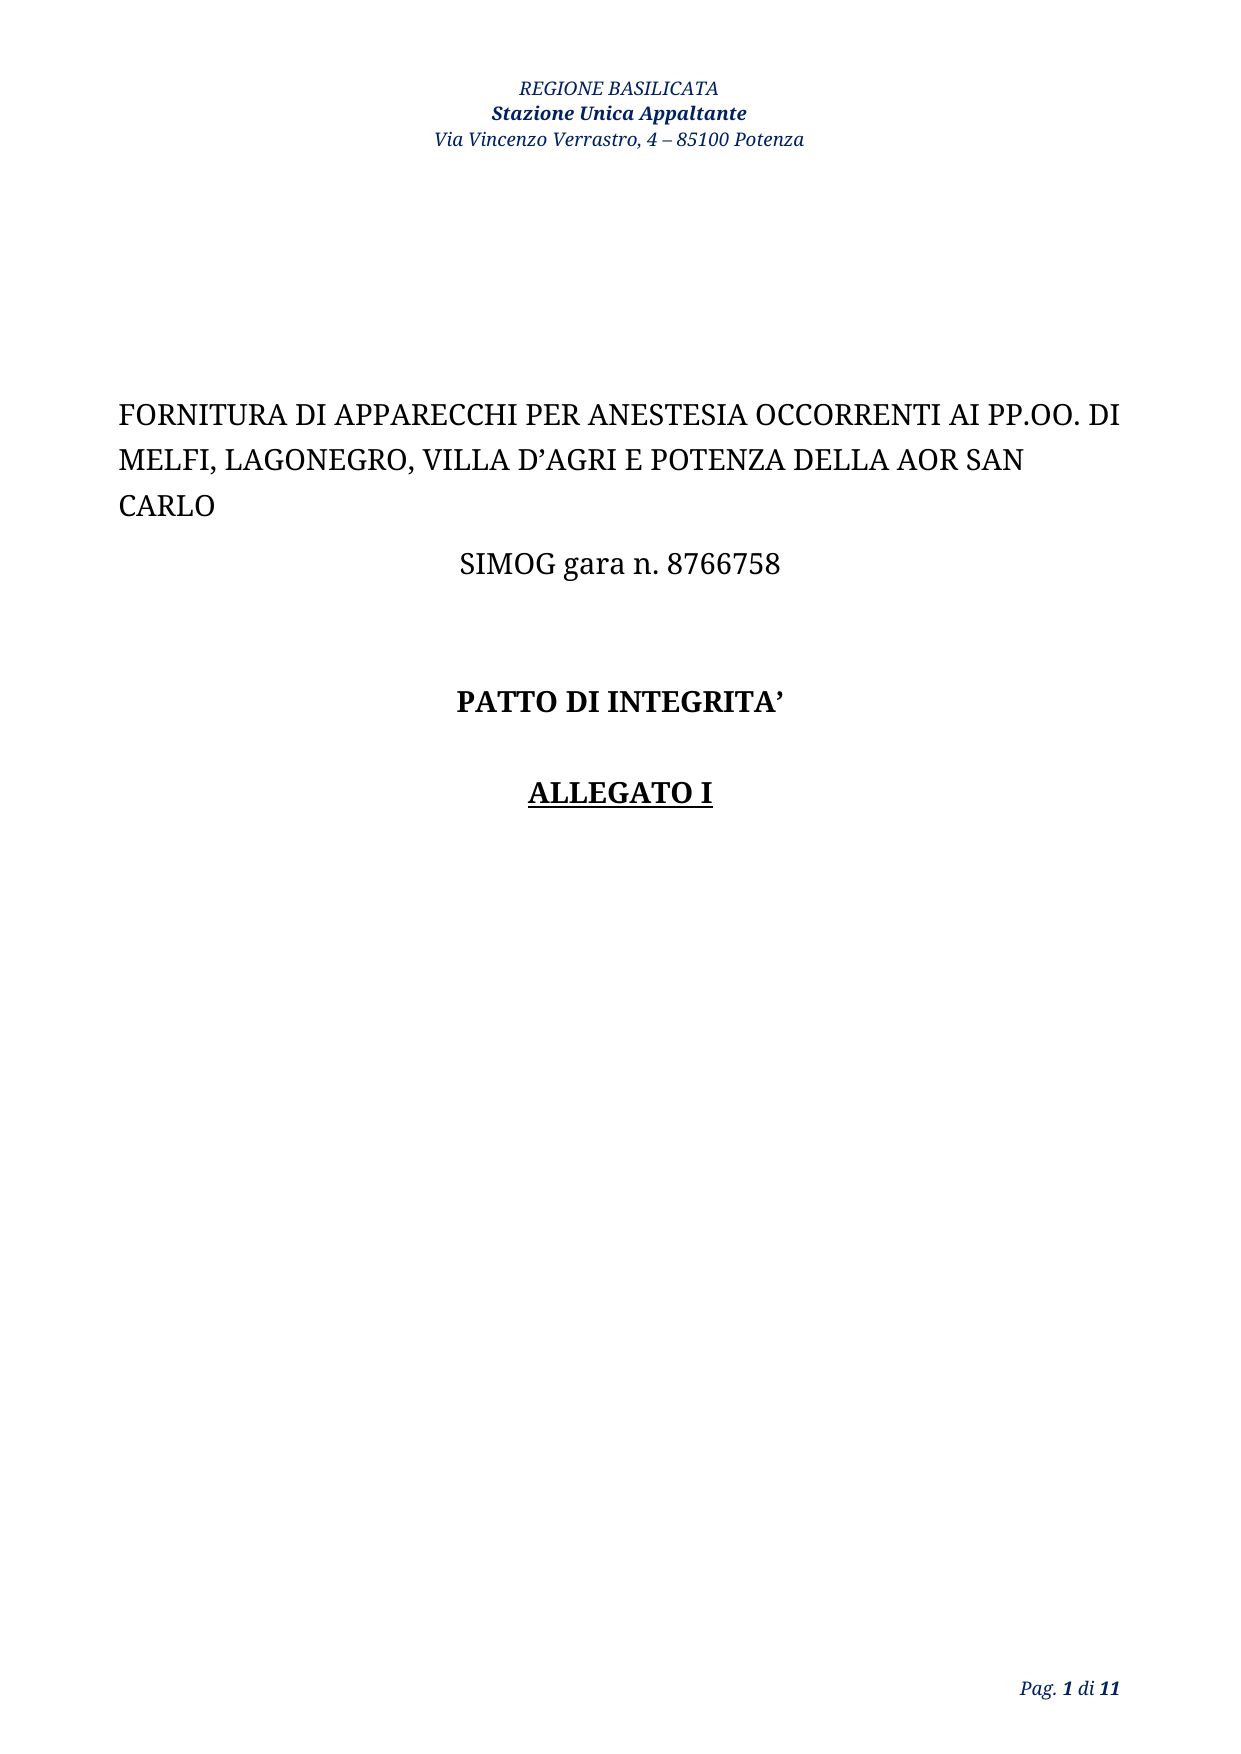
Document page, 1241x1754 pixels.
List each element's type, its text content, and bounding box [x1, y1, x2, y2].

text SIMOG gara n. 8766758 [118, 543, 1122, 583]
text FORNITURA DI APPARECCHI PER ANESTESIA OCCORRENTI AI PP.OO. DI MELFI, LAGONEGRO, VILLA D’AGRI E POTENZA DELLA AOR SAN CARLO [118, 394, 1122, 525]
text ALLEGATO I [118, 772, 1122, 812]
text PATTO DI INTEGRITA’ [118, 681, 1122, 721]
